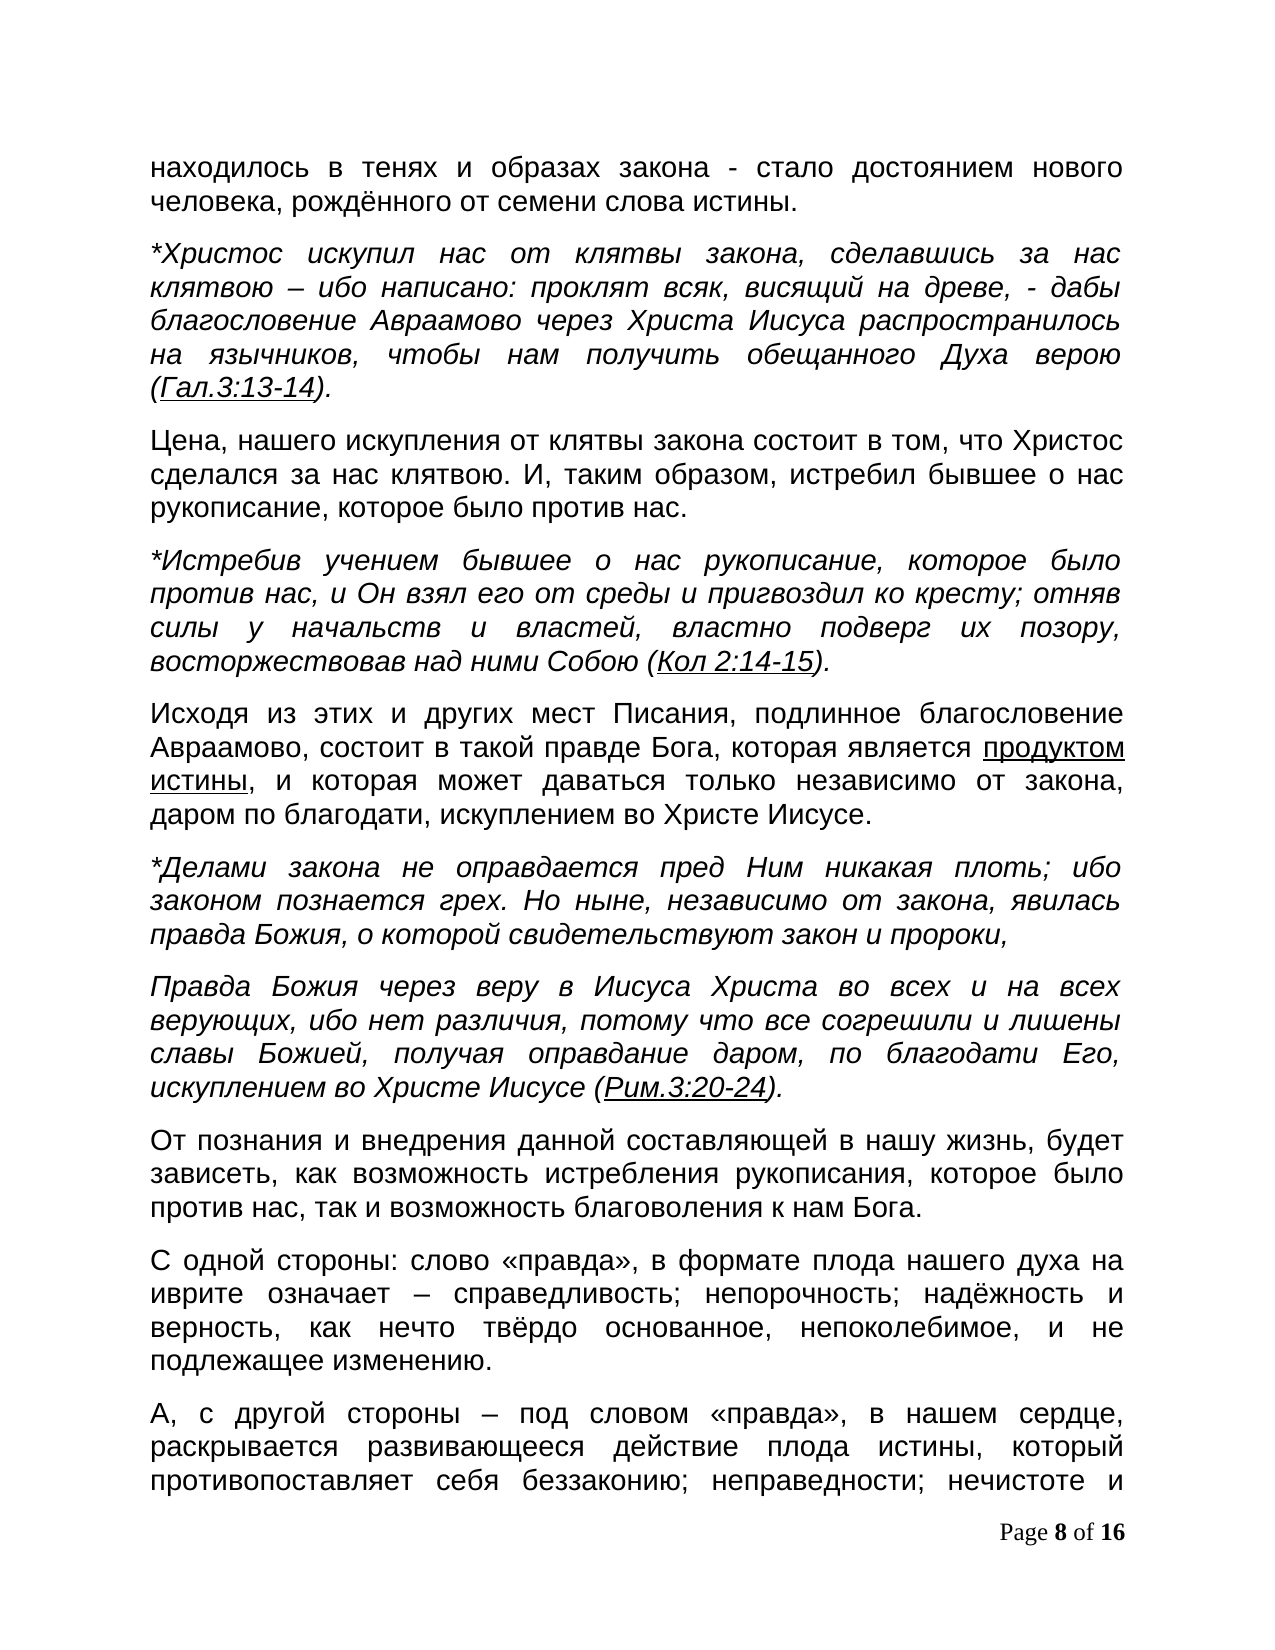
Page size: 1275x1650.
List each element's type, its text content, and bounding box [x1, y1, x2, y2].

text Правда Божия через веру в Иисуса Христа во всех и на всех верующих, ибо нет различия, потому что все согрешили и лишены славы Божией, получая оправдание даром, по благодати Его, искуплением во Христе Иисусе (Рим.3:20-24). [150, 969, 1125, 1103]
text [150, 1396, 1125, 1496]
text *Делами закона не оправдается пред Ним никакая плоть; ибо законом познается грех. Но ныне, независимо от закона, явилась правда Божия, о которой свидетельствуют закон и пророки, [150, 849, 1125, 950]
text С одной стороны: слово «правда», в формате плода нашего духа на иврите означает – справедливость; непорочность; надёжность и верность, как нечто твёрдо основанное, непоколебимое, и не подлежащее изменению. [150, 1242, 1125, 1377]
text Исходя из этих и других мест Писания, подлинное благословение Авраамово, состоит в такой правде Бога, которая является продуктом истины, и которая может даваться только независимо от закона, даром по благодати, искуплением во Христе Иисусе. [150, 696, 1125, 830]
text Цена, нашего искупления от клятвы закона состоит в том, что Христос сделался за нас клятвою. И, таким образом, истребил бывшее о нас рукописание, которое было против нас. [150, 423, 1125, 524]
text *Христос искупил нас от клятвы закона, сделавшись за нас клятвою – ибо написано: проклят всяк, висящий на древе, - дабы благословение Авраамово через Христа Иисуса распространилось на язычников, чтобы нам получить обещанного Духа верою (Гал.3:13-14). [150, 236, 1125, 404]
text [150, 150, 1125, 217]
text От познания и внедрения данной составляющей в нашу жизнь, будет зависеть, как возможность истребления рукописания, которое было против нас, так и возможность благоволения к нам Бога. [150, 1123, 1125, 1223]
text *Истребив учением бывшее о нас рукописание, которое было против нас, и Он взял его от среды и пригвоздил ко кресту; отняв силы у начальств и властей, властно подверг их позору, восторжествовав над ними Собою (Кол 2:14-15). [150, 543, 1125, 677]
